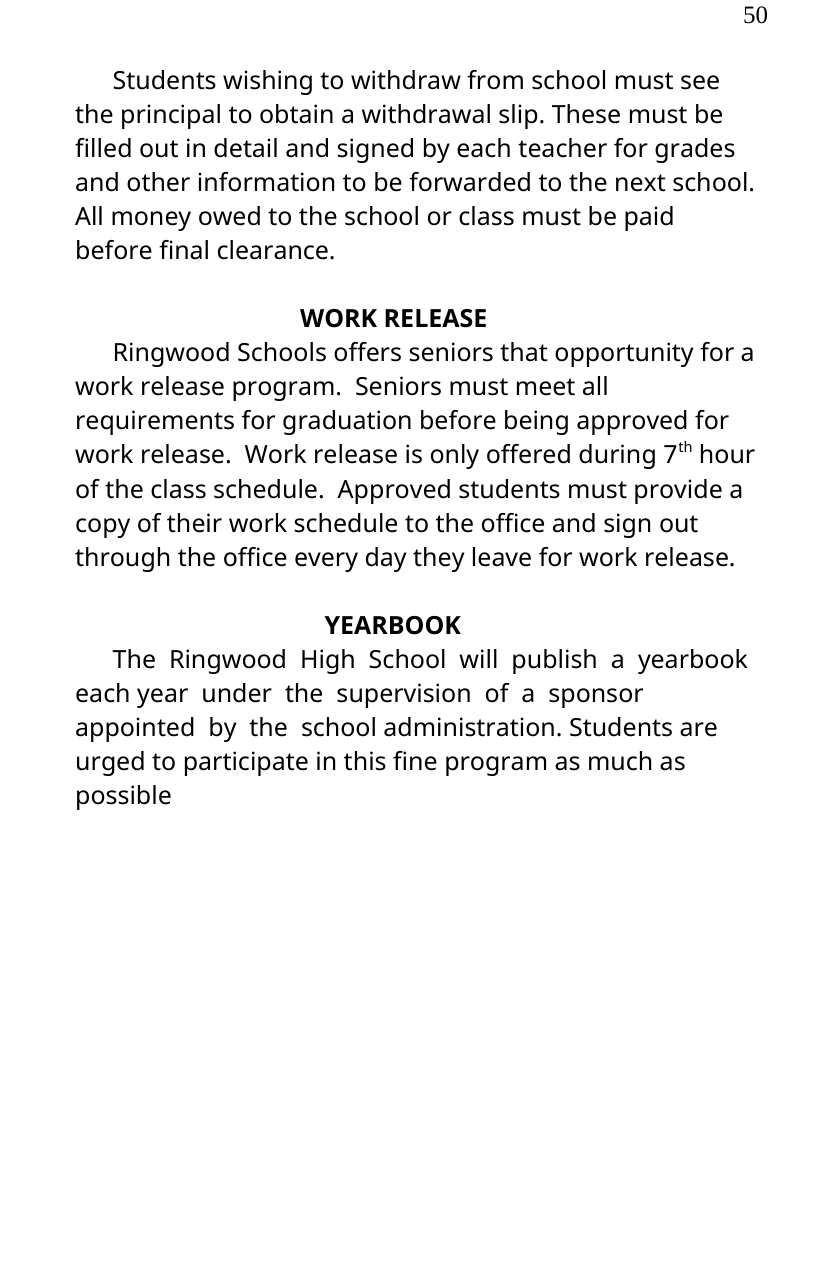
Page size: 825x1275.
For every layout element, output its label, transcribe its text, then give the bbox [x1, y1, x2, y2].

text YEARBOOK [324, 607, 508, 642]
text The Ringwood High School will publish a yearbook each year under the supervision of a sponsor appointed by the school administration. Students are urged to participate in this fine program as much as possible [75, 642, 757, 812]
text Students wishing to withdraw from school must see the principal to obtain a withdrawal slip. These must be filled out in detail and signed by each teacher for grades and other information to be forwarded to the next school. All money owed to the school or class must be paid before final clearance. [75, 62, 757, 267]
text WORK RELEASE [300, 301, 757, 335]
text Ringwood Schools offers seniors that opportunity for a work release program. Seniors must meet all requirements for graduation before being approved for work release. Work release is only offered during 7th hour of the class schedule. Approved students must provide a copy of their work schedule to the office and sign out through the office every day they leave for work release. [75, 335, 757, 573]
